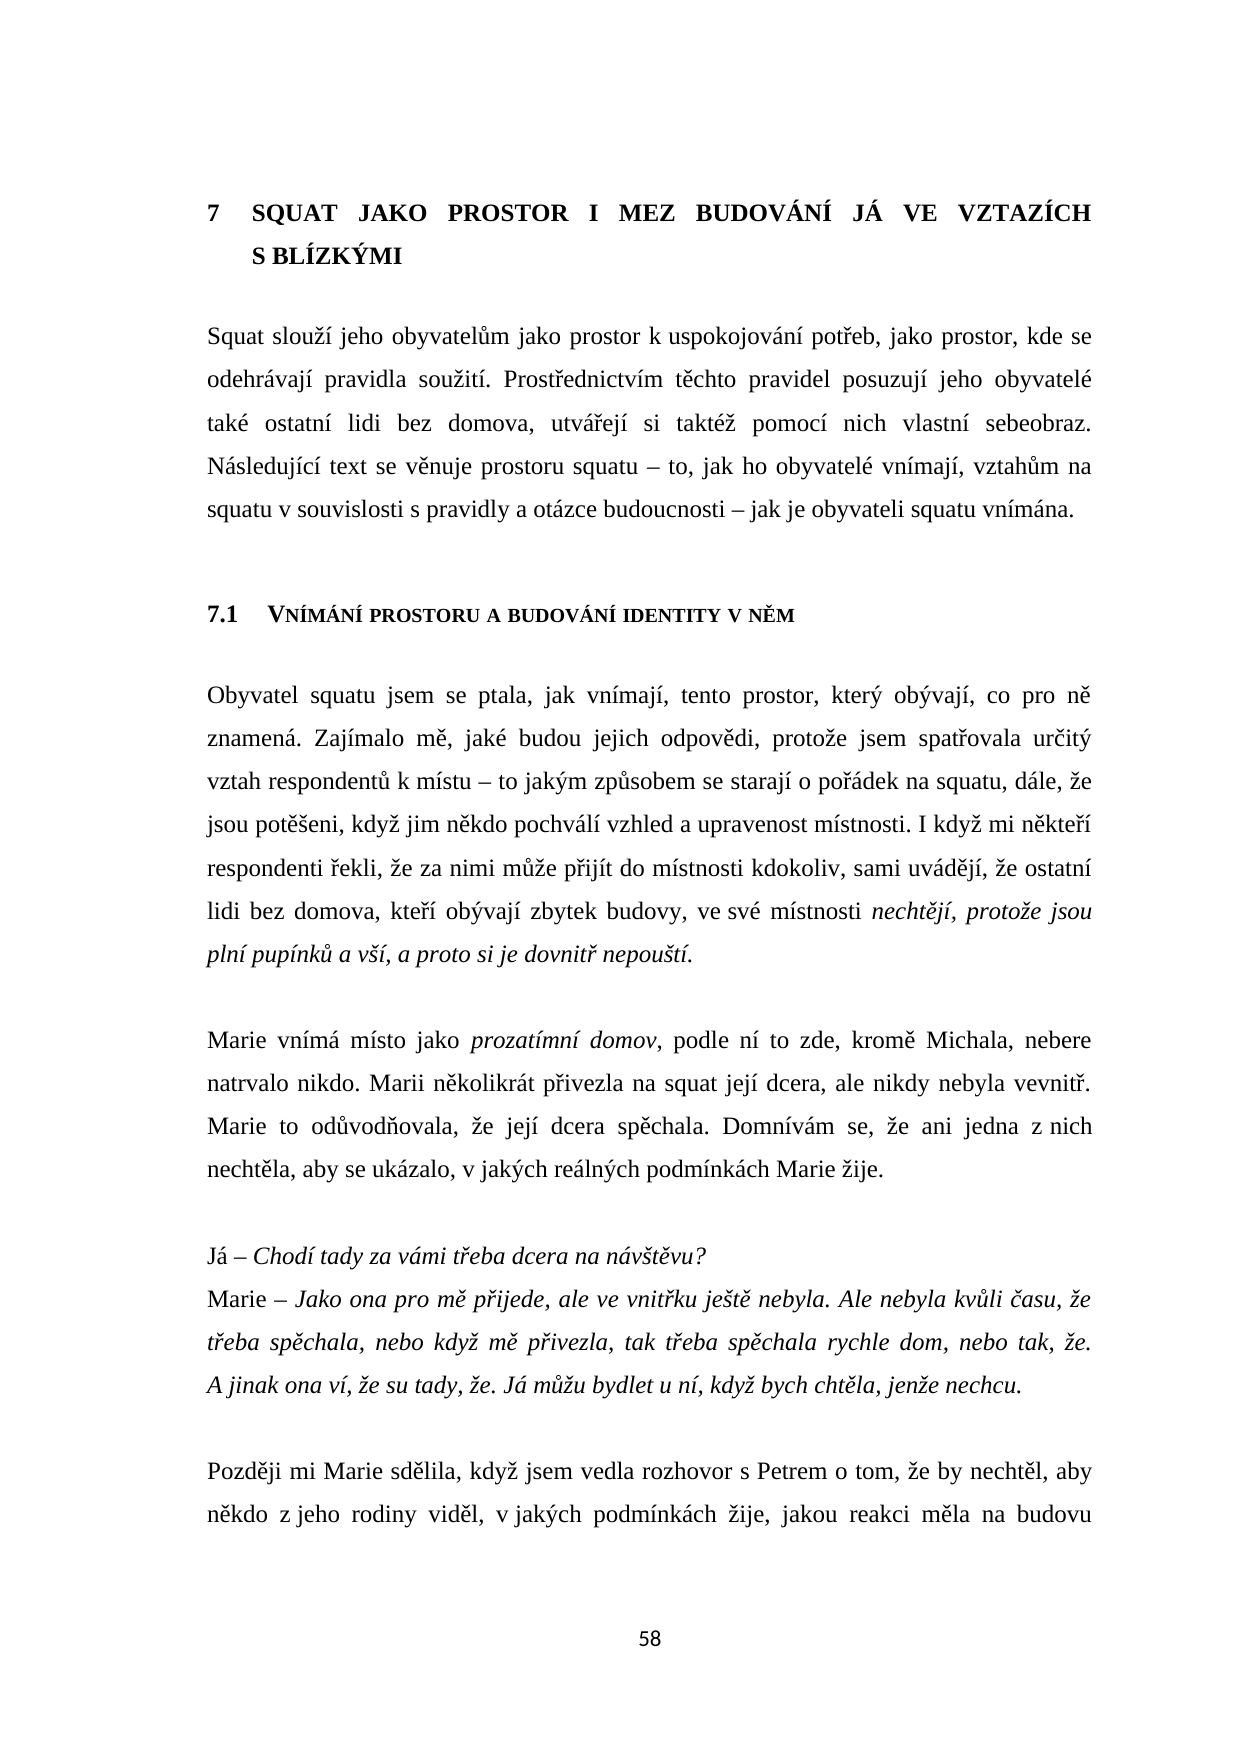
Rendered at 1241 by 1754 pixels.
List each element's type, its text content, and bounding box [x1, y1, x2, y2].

subtitle Squat jako prostor i mez budování já ve vztazích s blízkými [207, 198, 1092, 269]
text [207, 1456, 1092, 1528]
text Já – Chodí tady za vámi třeba dcera na návštěvu? [207, 1241, 1092, 1269]
subtitle Vnímání prostoru a budování identity v něm [207, 599, 1092, 628]
text Obyvatel squatu jsem se ptala, jak vnímají, tento prostor, který obývají, co pro ně znamená. Zajímalo mě, jaké budou jejich odpovědi, protože jsem spatřovala určitý vztah respondentů k místu – to jakým způsobem se starají o pořádek na squatu, dále, že jsou potěšeni, když jim někdo pochválí vzhled a upravenost místnosti. I když mi někteří respondenti řekli, že za nimi může přijít do místnosti kdokoliv, sami uvádějí, že ostatní lidi bez domova, kteří obývají zbytek budovy, ve své místnosti nechtějí, protože jsou plní pupínků a vší, a proto si je dovnitř nepouští. [207, 680, 1092, 968]
text Marie – Jako ona pro mě přijede, ale ve vnitřku ještě nebyla. Ale nebyla kvůli času, že třeba spěchala, nebo když mě přivezla, tak třeba spěchala rychle dom, nebo tak, že. A jinak ona ví, že su tady, že. Já můžu bydlet u ní, když bych chtěla, jenže nechcu. [207, 1284, 1092, 1399]
text Marie vnímá místo jako prozatímní domov, podle ní to zde, kromě Michala, nebere natrvalo nikdo. Marii několikrát přivezla na squat její dcera, ale nikdy nebyla vevnitř. Marie to odůvodňovala, že její dcera spěchala. Domnívám se, že ani jedna z nich nechtěla, aby se ukázalo, v jakých reálných podmínkách Marie žije. [207, 1025, 1092, 1183]
text Squat slouží jeho obyvatelům jako prostor k uspokojování potřeb, jako prostor, kde se odehrávají pravidla soužití. Prostřednictvím těchto pravidel posuzují jeho obyvatelé také ostatní lidi bez domova, utvářejí si taktéž pomocí nich vlastní sebeobraz. Následující text se věnuje prostoru squatu – to, jak ho obyvatelé vnímají, vztahům na squatu v souvislosti s pravidly a otázce budoucnosti – jak je obyvateli squatu vnímána. [207, 321, 1092, 523]
